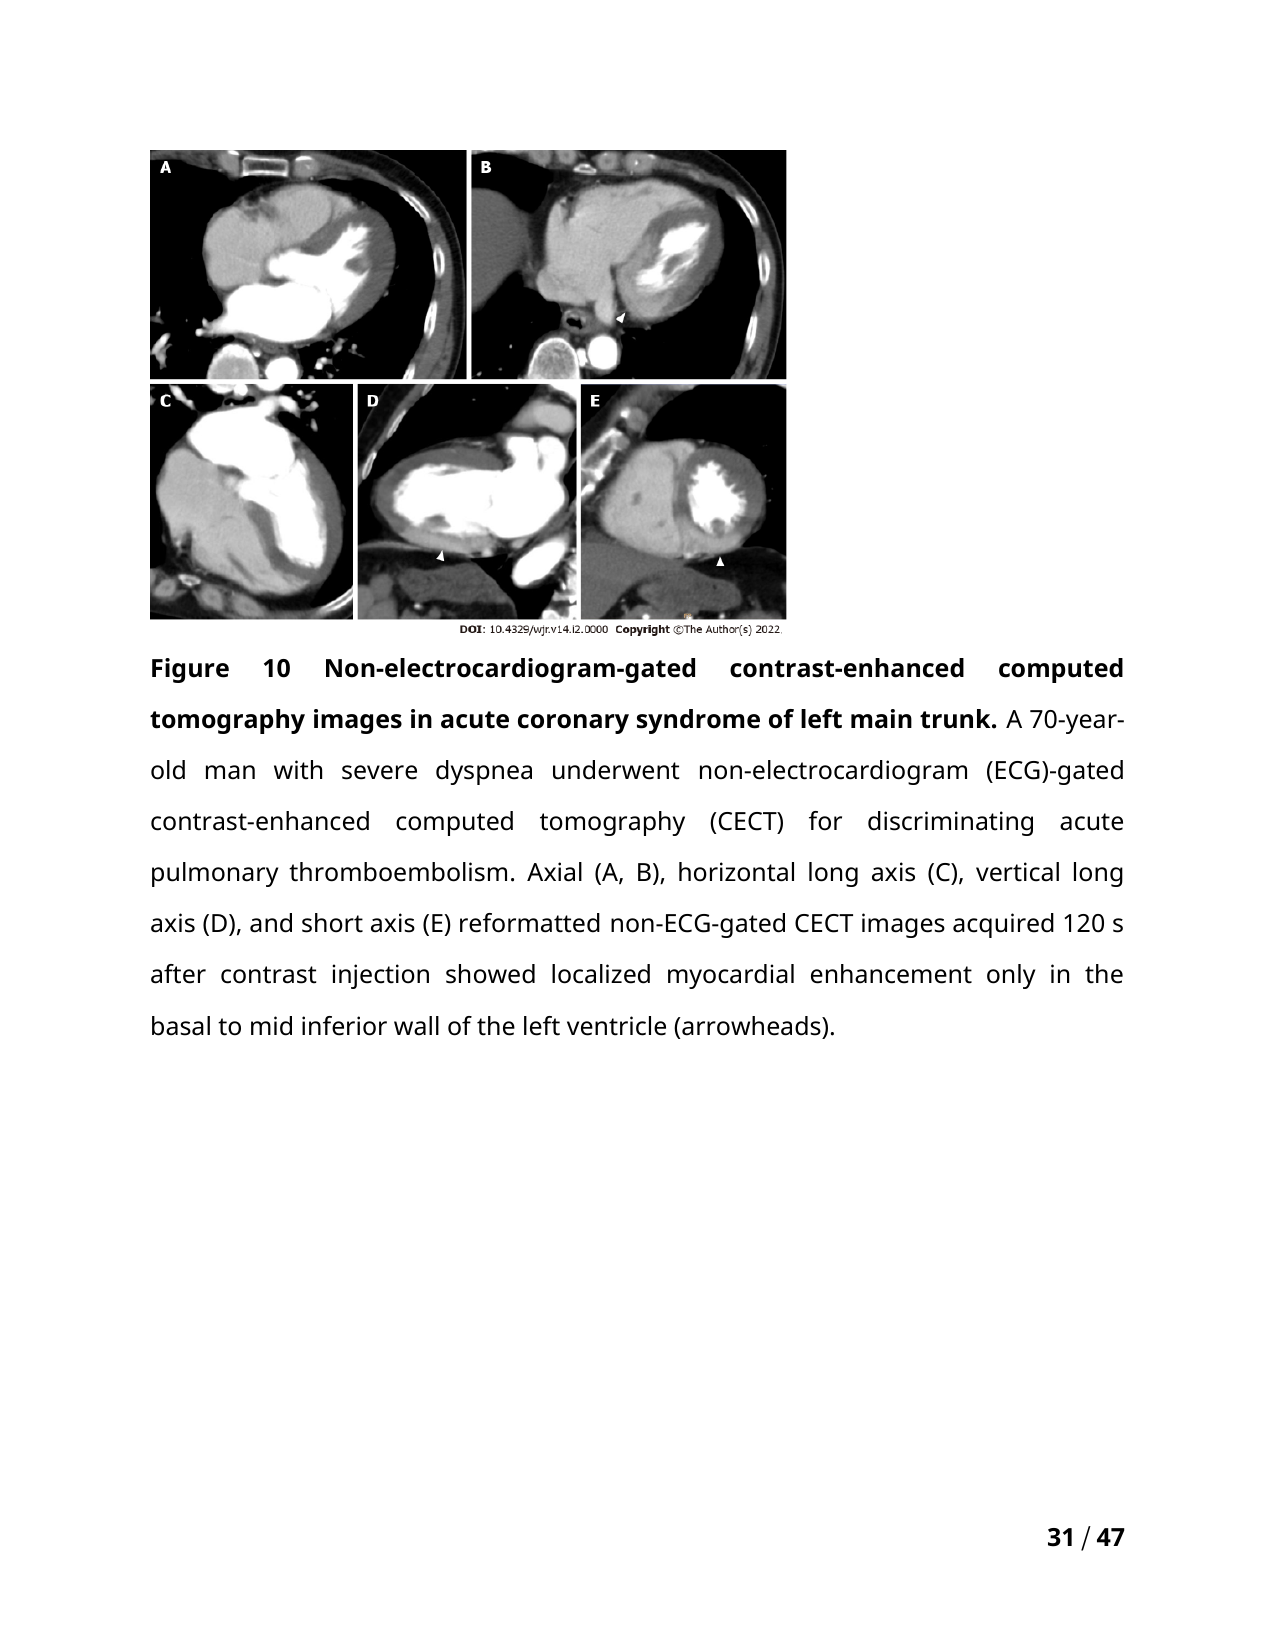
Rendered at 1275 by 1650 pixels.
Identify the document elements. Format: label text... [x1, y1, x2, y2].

text Figure 10 Non-electrocardiogram-gated contrast-enhanced computed tomography images in acute coronary syndrome of left main trunk. A 70-year-old man with severe dyspnea underwent non-electrocardiogram (ECG)-gated contrast-enhanced computed tomography (CECT) for discriminating acute pulmonary thromboembolism. Axial (A, B), horizontal long axis (C), vertical long axis (D), and short axis (E) reformatted non-ECG-gated CECT images acquired 120 s after contrast injection showed localized myocardial enhancement only in the basal to mid inferior wall of the left ventricle (arrowheads). [150, 651, 1125, 1042]
picture [150, 150, 787, 637]
